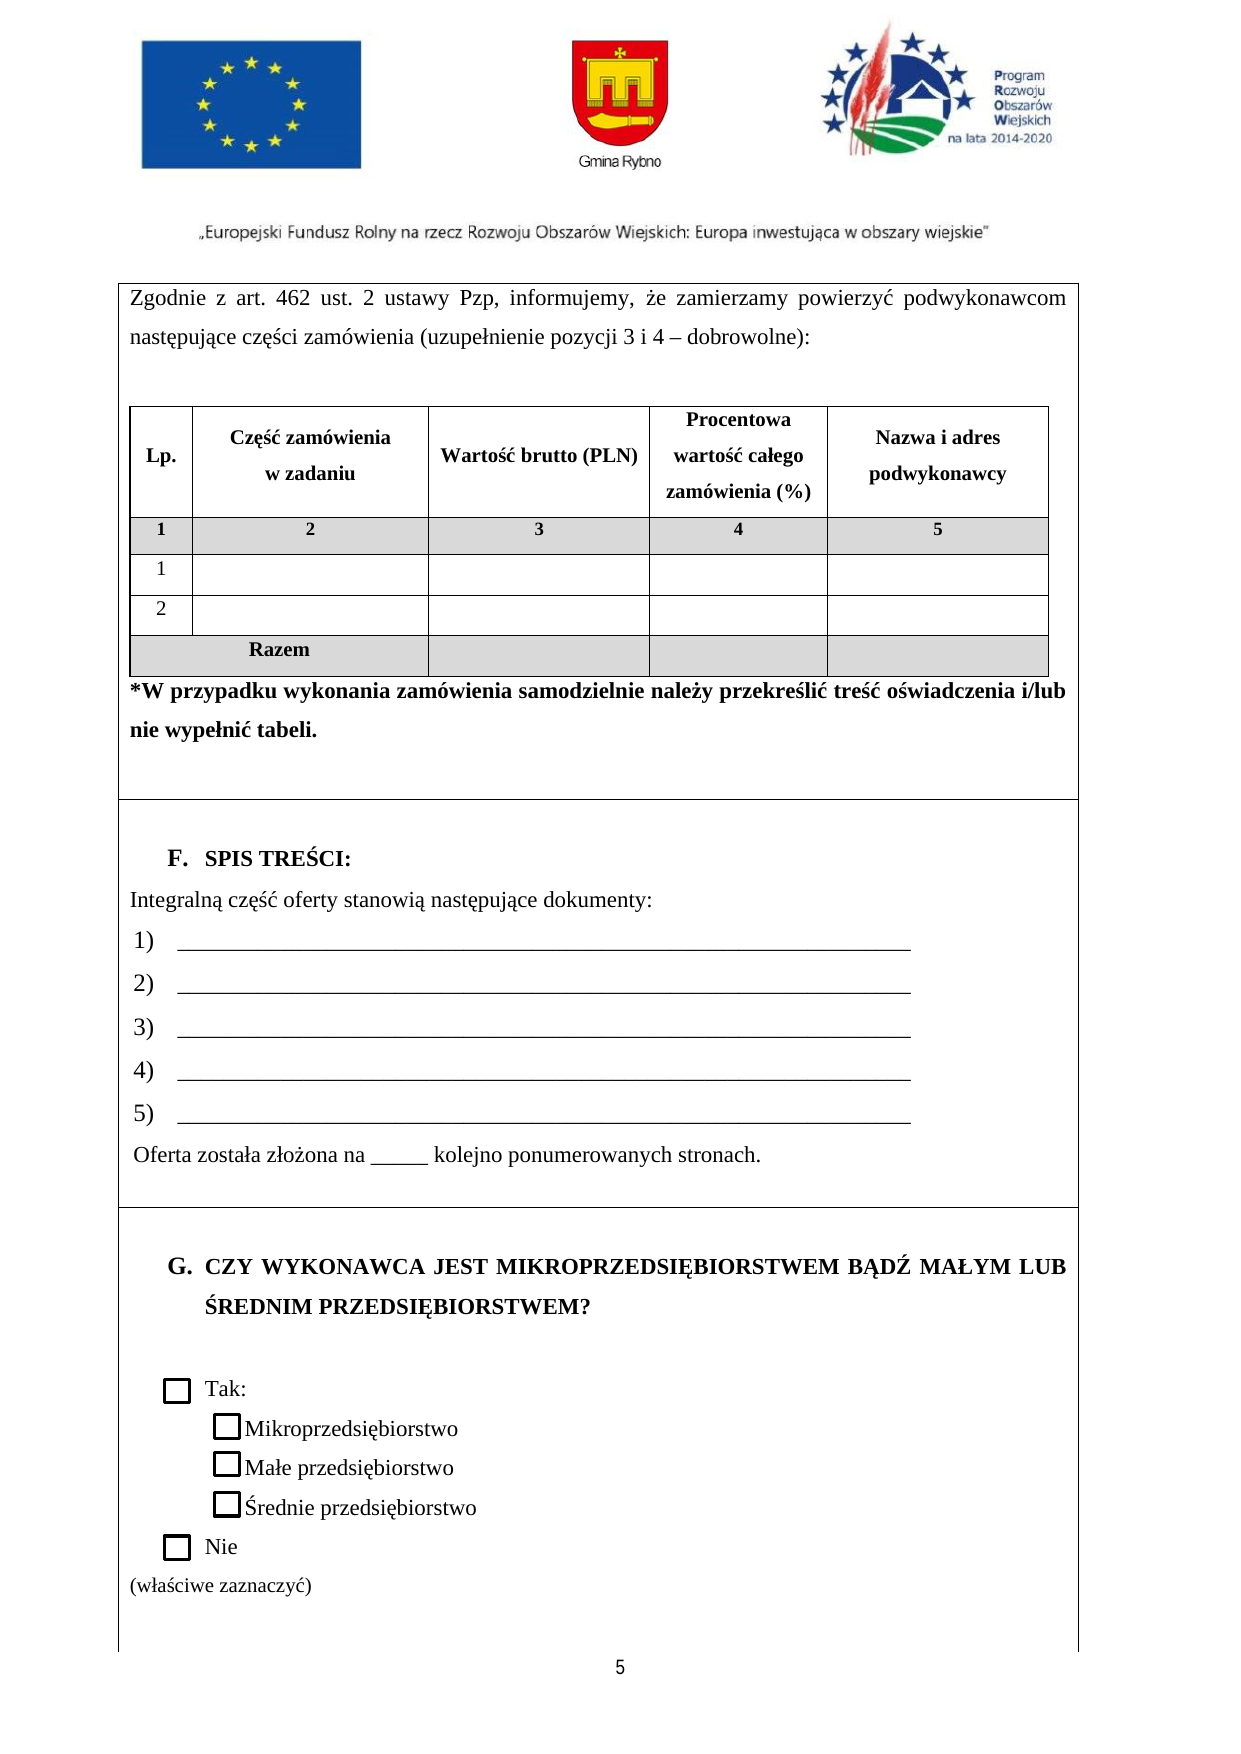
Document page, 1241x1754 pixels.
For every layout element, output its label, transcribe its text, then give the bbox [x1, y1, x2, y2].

table_cell SPIS TREŚCI: Integralną część oferty stanowią następujące dokumenty: ________________________________________________________________ ________________________________________________________________ ________________________________________________________________ ________________________________________________________________ ________________________________________________________________ Oferta została złożona na _____ kolejno ponumerowanych stronach. [119, 800, 1078, 1207]
picture [118, 14, 1064, 254]
